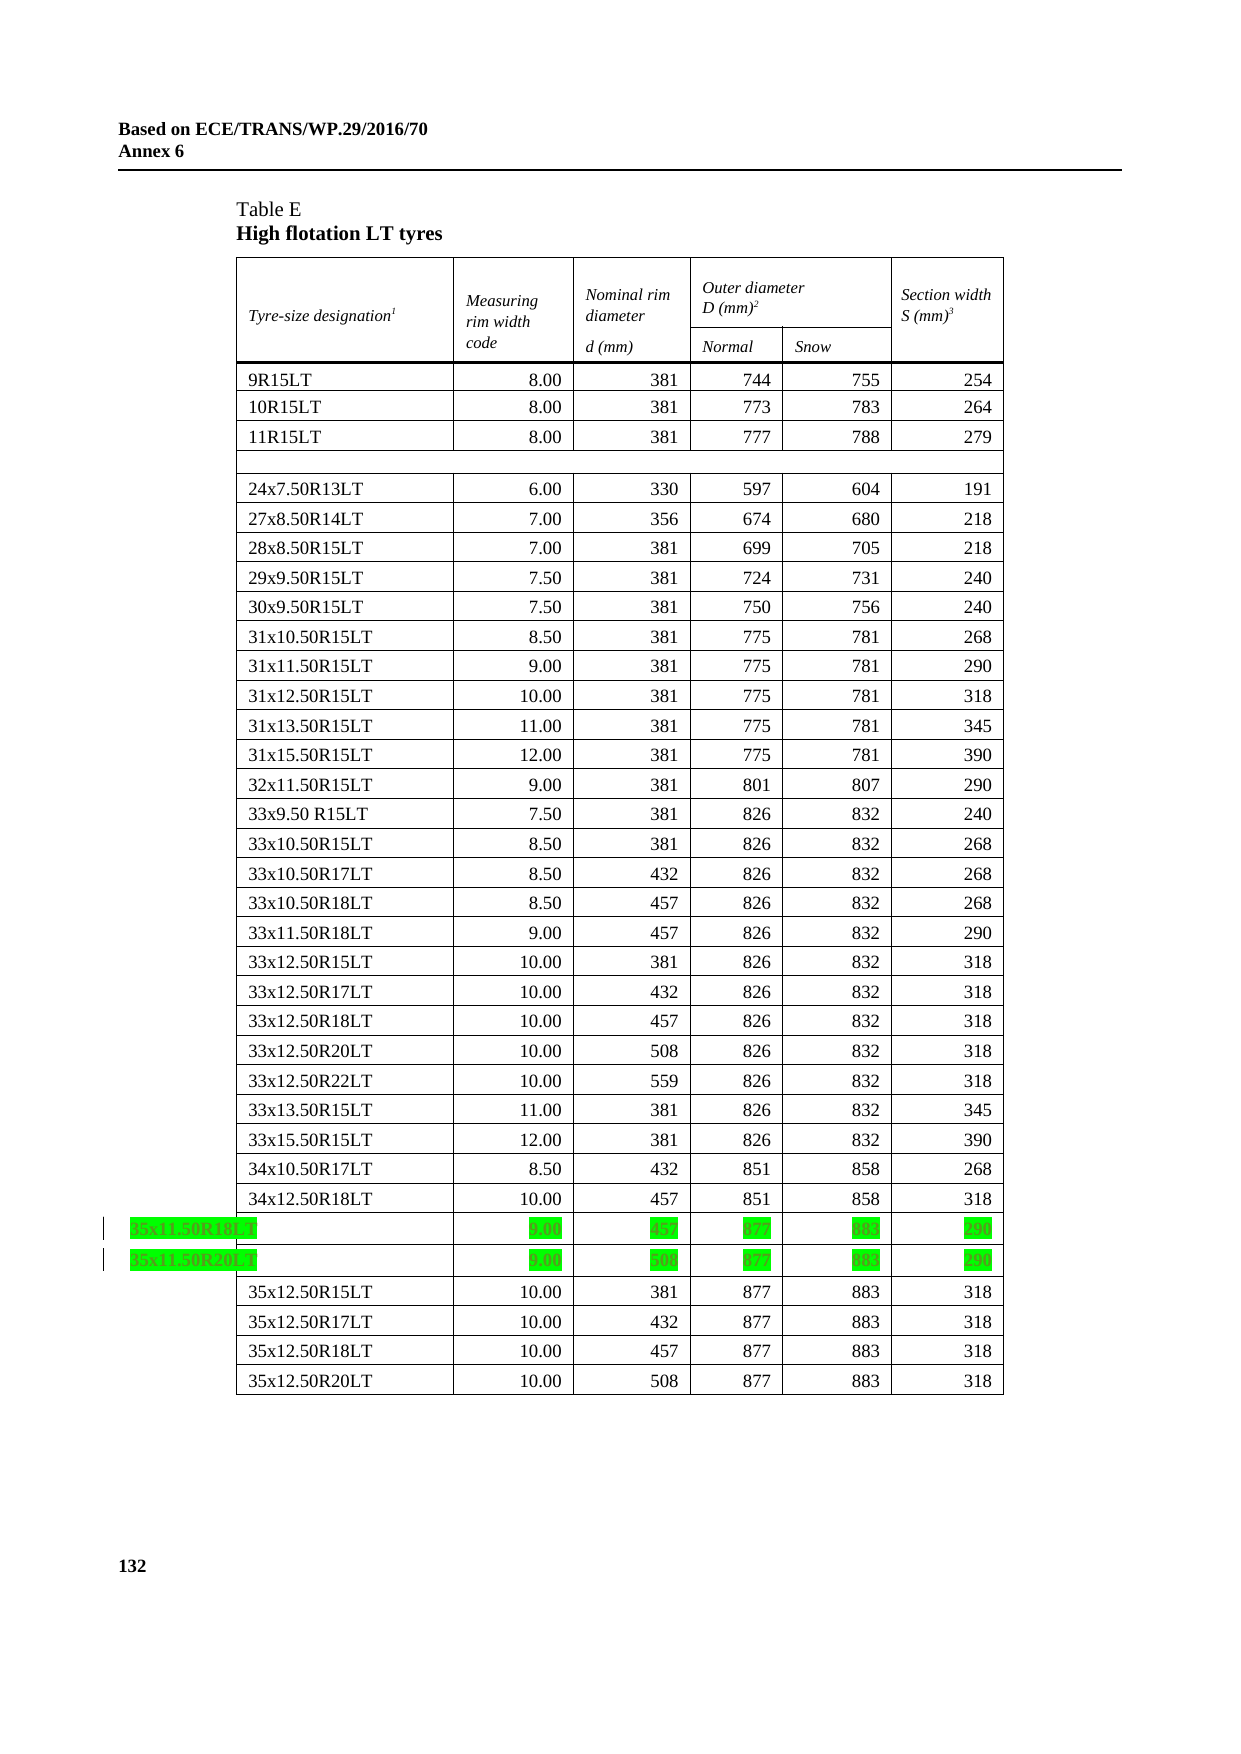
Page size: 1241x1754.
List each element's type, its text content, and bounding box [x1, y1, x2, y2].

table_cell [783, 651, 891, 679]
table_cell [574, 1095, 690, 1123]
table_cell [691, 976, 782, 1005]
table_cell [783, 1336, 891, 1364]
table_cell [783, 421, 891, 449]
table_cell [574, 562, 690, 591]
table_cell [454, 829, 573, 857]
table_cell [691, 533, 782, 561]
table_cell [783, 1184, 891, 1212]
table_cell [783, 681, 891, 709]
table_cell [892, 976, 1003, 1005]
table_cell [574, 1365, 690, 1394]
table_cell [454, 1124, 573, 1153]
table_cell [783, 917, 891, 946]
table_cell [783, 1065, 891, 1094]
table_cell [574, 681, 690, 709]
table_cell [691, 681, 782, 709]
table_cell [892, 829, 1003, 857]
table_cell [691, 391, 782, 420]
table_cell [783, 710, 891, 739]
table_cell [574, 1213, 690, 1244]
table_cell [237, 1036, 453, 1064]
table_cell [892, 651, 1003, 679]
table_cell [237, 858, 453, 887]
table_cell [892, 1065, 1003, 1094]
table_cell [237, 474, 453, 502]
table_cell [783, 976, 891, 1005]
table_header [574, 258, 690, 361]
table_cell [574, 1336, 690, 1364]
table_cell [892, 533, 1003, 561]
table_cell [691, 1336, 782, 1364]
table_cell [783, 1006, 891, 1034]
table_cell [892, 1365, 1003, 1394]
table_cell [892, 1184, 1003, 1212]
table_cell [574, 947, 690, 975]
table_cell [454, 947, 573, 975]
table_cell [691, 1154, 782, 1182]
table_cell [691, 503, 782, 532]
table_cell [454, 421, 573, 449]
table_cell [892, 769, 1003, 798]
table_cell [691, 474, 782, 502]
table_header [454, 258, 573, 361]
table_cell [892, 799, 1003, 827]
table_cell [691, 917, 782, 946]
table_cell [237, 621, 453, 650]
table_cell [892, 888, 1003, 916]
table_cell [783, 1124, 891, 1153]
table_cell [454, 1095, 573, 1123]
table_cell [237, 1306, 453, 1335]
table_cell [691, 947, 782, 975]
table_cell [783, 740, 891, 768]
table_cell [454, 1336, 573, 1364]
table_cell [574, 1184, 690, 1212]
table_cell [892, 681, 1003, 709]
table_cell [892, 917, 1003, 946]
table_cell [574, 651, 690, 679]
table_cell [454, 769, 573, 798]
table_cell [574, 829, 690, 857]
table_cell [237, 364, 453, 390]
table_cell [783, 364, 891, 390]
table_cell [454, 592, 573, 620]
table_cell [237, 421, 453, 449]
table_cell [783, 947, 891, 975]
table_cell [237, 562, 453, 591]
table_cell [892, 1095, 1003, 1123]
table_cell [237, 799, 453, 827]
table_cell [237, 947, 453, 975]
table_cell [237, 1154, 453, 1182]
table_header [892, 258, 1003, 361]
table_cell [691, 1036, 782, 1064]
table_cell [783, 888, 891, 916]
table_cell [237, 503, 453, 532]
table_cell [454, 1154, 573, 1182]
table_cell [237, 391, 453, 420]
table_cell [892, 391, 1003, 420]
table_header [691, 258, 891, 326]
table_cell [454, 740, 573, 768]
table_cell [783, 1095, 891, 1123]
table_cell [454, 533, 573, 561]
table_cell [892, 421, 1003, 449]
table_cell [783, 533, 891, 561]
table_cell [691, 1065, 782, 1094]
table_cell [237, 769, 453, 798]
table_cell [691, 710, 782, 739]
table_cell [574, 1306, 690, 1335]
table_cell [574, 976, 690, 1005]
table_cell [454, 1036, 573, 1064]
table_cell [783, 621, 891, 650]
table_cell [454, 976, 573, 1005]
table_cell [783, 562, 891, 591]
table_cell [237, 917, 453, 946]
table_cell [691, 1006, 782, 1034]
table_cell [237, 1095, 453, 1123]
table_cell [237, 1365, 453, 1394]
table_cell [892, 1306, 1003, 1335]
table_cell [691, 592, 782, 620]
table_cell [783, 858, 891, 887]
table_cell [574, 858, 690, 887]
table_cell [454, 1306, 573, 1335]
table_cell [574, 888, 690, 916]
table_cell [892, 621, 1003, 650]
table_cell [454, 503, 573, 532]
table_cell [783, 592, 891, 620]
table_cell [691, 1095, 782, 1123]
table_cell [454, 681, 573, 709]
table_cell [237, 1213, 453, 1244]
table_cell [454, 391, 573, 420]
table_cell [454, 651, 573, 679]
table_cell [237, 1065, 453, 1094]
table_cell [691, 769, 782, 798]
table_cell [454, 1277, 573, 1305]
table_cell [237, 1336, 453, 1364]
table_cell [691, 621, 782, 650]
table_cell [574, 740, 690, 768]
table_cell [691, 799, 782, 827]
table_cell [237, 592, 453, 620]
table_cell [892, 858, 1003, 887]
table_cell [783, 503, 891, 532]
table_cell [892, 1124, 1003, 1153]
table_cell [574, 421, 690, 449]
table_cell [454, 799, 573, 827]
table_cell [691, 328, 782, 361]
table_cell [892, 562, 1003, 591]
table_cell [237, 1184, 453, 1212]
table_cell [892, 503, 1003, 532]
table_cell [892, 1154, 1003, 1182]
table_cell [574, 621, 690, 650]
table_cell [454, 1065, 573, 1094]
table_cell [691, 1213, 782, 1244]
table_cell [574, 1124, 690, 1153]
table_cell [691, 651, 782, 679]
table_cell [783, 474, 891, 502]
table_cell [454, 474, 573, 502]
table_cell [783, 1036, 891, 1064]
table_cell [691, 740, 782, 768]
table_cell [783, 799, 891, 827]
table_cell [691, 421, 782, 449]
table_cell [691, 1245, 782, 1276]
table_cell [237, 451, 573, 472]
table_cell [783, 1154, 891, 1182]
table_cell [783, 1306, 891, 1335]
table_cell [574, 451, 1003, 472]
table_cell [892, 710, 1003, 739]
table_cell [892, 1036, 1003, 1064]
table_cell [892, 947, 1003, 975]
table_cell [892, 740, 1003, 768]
subtitle High flotation LT tyres [236, 221, 1004, 245]
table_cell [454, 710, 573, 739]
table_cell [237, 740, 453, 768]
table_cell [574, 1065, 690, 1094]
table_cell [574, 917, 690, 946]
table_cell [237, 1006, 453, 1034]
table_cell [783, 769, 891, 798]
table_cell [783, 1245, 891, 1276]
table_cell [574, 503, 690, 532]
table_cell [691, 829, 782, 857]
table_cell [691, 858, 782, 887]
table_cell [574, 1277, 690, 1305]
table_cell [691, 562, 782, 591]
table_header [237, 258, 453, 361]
text Table E [236, 196, 1004, 221]
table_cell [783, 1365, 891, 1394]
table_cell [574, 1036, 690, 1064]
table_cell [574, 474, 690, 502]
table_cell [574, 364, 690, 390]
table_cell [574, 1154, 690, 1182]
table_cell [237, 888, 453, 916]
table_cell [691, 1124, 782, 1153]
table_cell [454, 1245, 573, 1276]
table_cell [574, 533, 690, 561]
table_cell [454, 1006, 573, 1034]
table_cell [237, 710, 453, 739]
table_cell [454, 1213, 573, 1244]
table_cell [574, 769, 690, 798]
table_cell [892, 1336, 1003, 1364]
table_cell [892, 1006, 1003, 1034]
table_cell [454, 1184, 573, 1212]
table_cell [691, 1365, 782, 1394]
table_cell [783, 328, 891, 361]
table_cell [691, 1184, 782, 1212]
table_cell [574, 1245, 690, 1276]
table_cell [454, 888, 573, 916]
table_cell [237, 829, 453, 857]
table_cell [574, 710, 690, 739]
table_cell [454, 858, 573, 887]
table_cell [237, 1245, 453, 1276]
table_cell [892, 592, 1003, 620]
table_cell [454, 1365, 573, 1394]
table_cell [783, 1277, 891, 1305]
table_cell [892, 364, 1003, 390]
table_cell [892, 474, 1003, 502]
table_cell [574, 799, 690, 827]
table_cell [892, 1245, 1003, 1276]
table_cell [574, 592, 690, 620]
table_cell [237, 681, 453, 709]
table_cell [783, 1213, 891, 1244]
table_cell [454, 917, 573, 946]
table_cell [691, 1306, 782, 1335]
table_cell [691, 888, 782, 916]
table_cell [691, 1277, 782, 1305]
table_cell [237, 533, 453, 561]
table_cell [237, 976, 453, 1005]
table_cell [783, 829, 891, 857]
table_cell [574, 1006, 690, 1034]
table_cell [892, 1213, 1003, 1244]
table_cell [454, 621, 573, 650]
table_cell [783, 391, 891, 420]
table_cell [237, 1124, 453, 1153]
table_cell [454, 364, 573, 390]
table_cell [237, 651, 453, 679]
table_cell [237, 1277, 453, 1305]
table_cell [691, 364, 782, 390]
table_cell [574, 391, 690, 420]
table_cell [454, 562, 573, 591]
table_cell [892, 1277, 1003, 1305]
